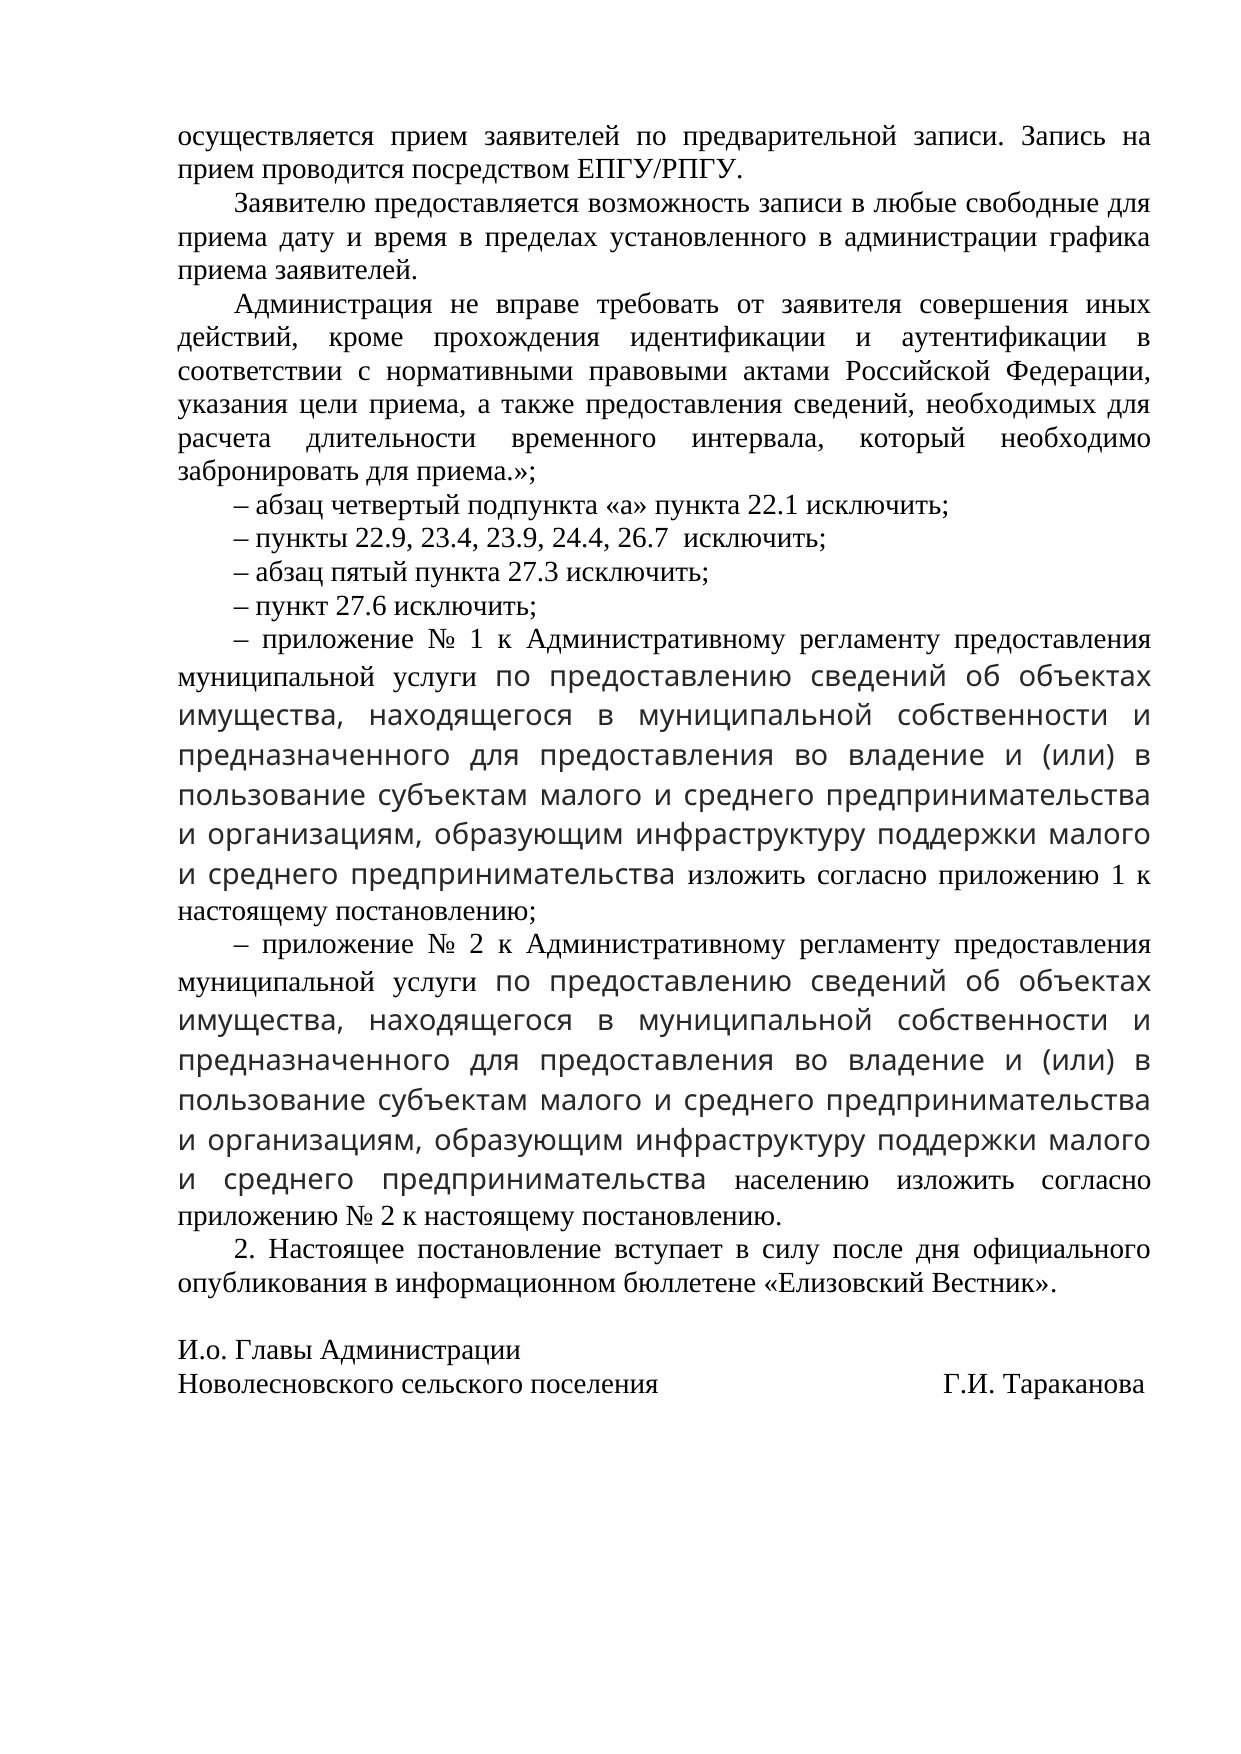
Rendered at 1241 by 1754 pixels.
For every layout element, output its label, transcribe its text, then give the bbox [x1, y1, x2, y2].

text – пункты 22.9, 23.4, 23.9, 24.4, 26.7 исключить; [177, 521, 1152, 554]
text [177, 118, 1152, 185]
text – абзац четвертый подпункта «а» пункта 22.1 исключить; [177, 487, 1152, 521]
text И.о. Главы Администрации [177, 1332, 1152, 1366]
text – пункт 27.6 исключить; [177, 588, 1152, 621]
text Заявителю предоставляется возможность записи в любые свободные для приема дату и время в пределах установленного в администрации графика приема заявителей. [177, 185, 1152, 286]
text – приложение № 2 к Административному регламенту предоставления муниципальной услуги по предоставлению сведений об объектах имущества, находящегося в муниципальной собственности и предназначенного для предоставления во владение и (или) в пользование субъектам малого и среднего предпринимательства и организациям, образующим инфраструктуру поддержки малого и среднего предпринимательства населению изложить согласно приложению № 2 к настоящему постановлению. [177, 926, 1152, 1232]
text Новолесновского сельского поселения Г.И. Тараканова [177, 1366, 1152, 1399]
text – абзац пятый пункта 27.3 исключить; [177, 554, 1152, 588]
text Администрация не вправе требовать от заявителя совершения иных действий, кроме прохождения идентификации и аутентификации в соответствии с нормативными правовыми актами Российской Федерации, указания цели приема, а также предоставления сведений, необходимых для расчета длительности временного интервала, который необходимо забронировать для приема.»; [177, 286, 1152, 487]
text – приложение № 1 к Административному регламенту предоставления муниципальной услуги по предоставлению сведений об объектах имущества, находящегося в муниципальной собственности и предназначенного для предоставления во владение и (или) в пользование субъектам малого и среднего предпринимательства и организациям, образующим инфраструктуру поддержки малого и среднего предпринимательства изложить согласно приложению 1 к настоящему постановлению; [177, 621, 1152, 926]
text 2. Настоящее постановление вступает в силу после дня официального опубликования в информационном бюллетене «Елизовский Вестник». [177, 1232, 1152, 1299]
